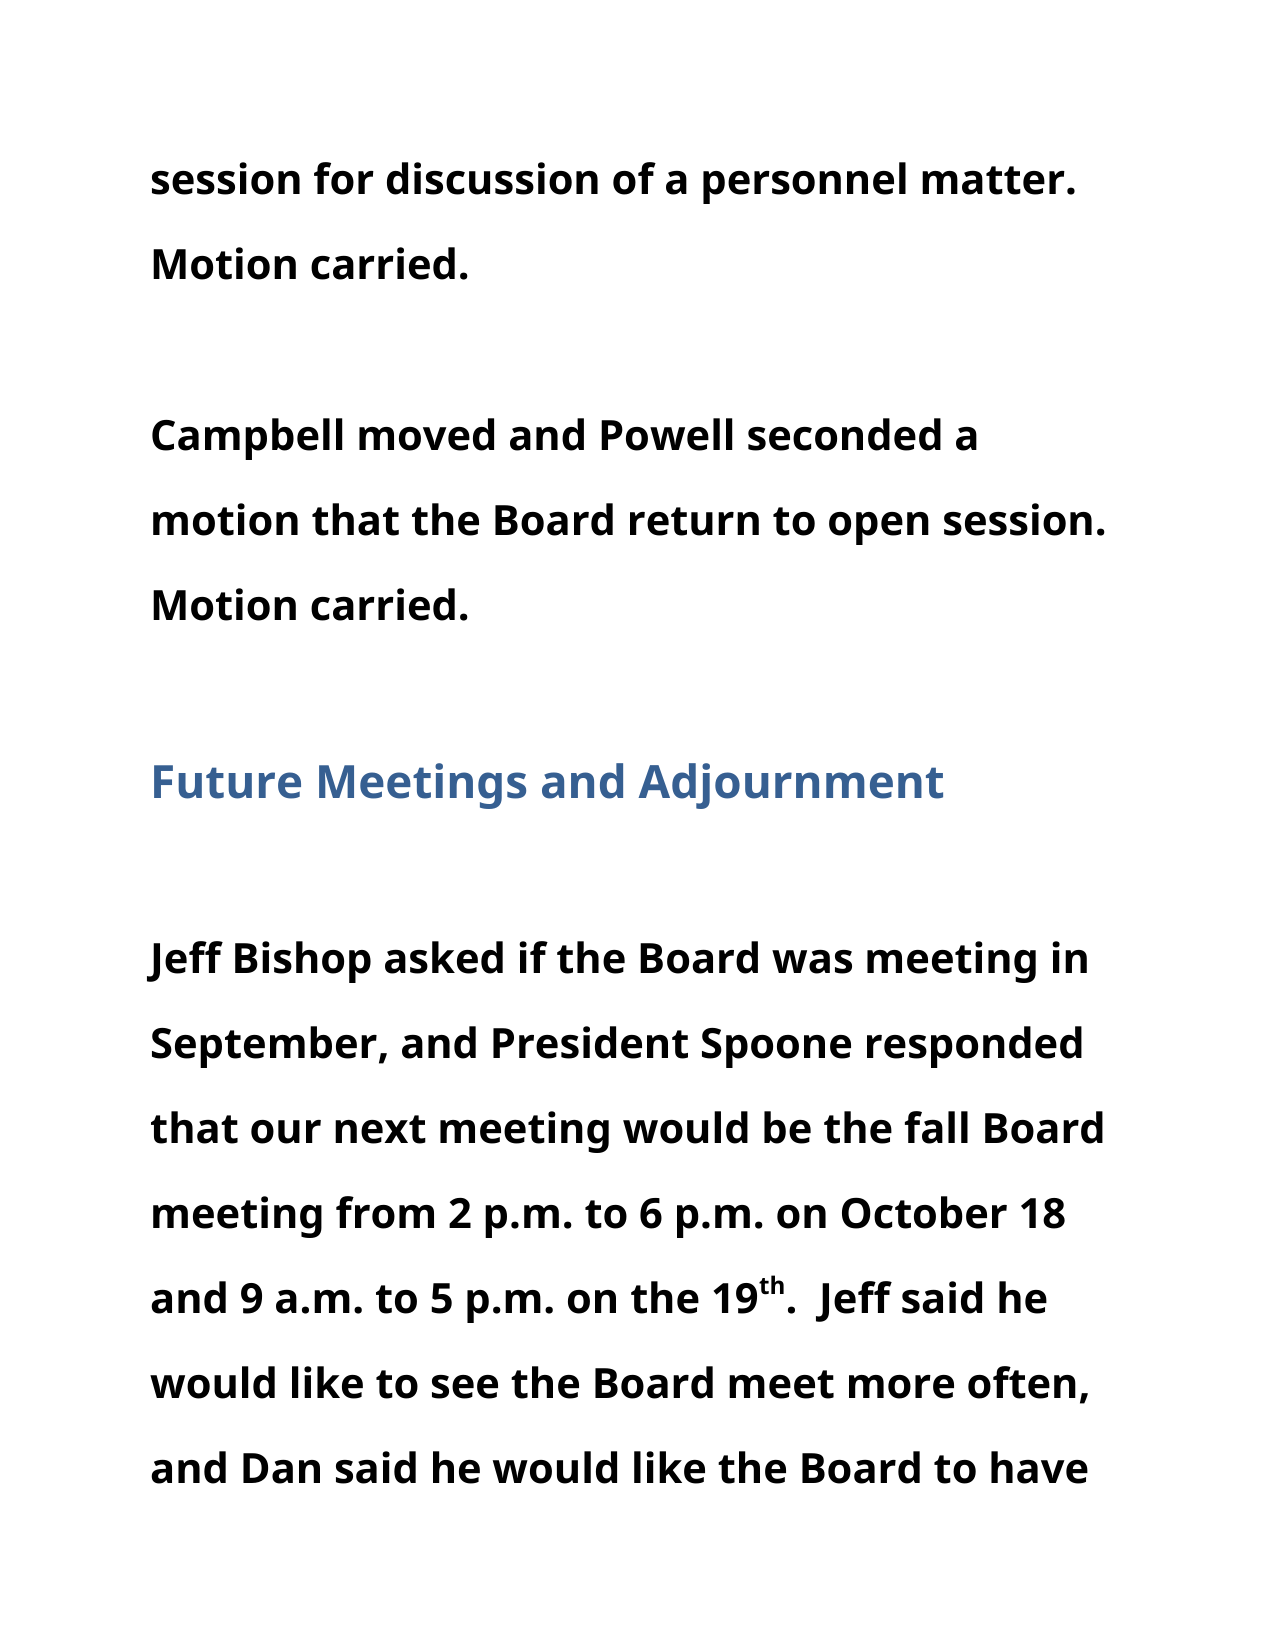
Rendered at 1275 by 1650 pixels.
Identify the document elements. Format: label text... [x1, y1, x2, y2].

subtitle Future Meetings and Adjournment [150, 750, 1125, 812]
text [150, 150, 1125, 292]
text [150, 928, 1125, 1496]
text Campbell moved and Powell seconded a motion that the Board return to open session. Motion carried. [150, 405, 1125, 632]
